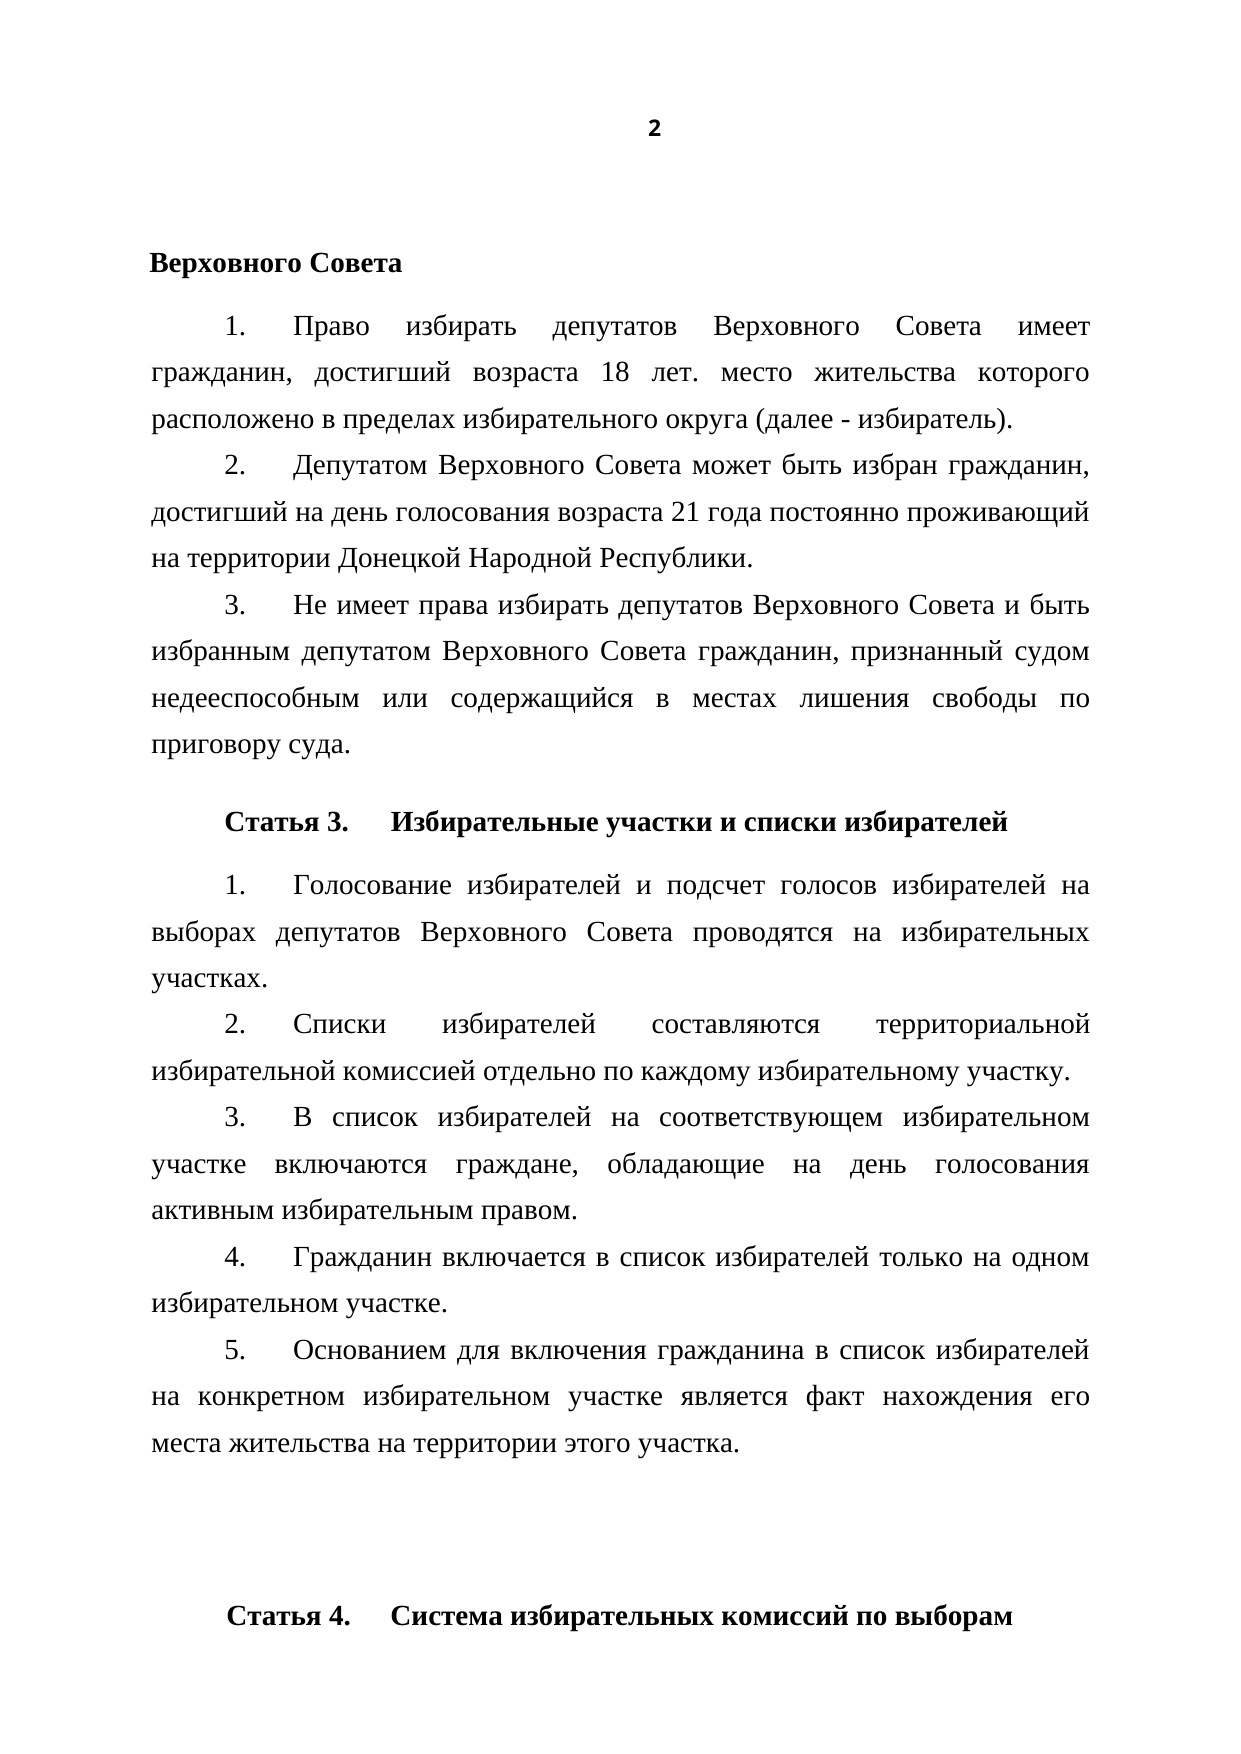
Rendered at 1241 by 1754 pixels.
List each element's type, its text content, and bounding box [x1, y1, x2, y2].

list Списки избирателей составляются территориальной избирательной комиссией отдельно по каждому избирательному участку. [151, 997, 1091, 1090]
text Верховного Совета [149, 248, 1093, 279]
list Основанием для включения гражданина в список избирателей на конкретном избирательном участке является факт нахождения его места жительства на территории этого участка. [151, 1322, 1091, 1461]
list В список избирателей на соответствующем избирательном участке включаются граждане, обладающие на день голосования активным избирательным правом. [151, 1090, 1091, 1229]
text Статья 4. Система избирательных комиссий по выборам [151, 1601, 1093, 1632]
list Гражданин включается в список избирателей только на одном избирательном участке. [151, 1229, 1091, 1322]
list Право избирать депутатов Верховного Совета имеет гражданин, достигший возраста 18 лет. место жительства которого расположено в пределах избирательного округа (далее - избиратель). [151, 298, 1091, 438]
list Голосование избирателей и подсчет голосов избирателей на выборах депутатов Верховного Совета проводятся на избирательных участках. [151, 857, 1091, 997]
text Статья 3. Избирательные участки и списки избирателей [151, 812, 1093, 836]
list Депутатом Верховного Совета может быть избран гражданин, достигший на день голосования возраста 21 года постоянно проживающий на территории Донецкой Народной Республики. [151, 438, 1091, 577]
list Не имеет права избирать депутатов Верховного Совета и быть избранным депутатом Верховного Совета гражданин, признанный судом недееспособным или содержащийся в местах лишения свободы по приговору суда. [151, 577, 1091, 763]
